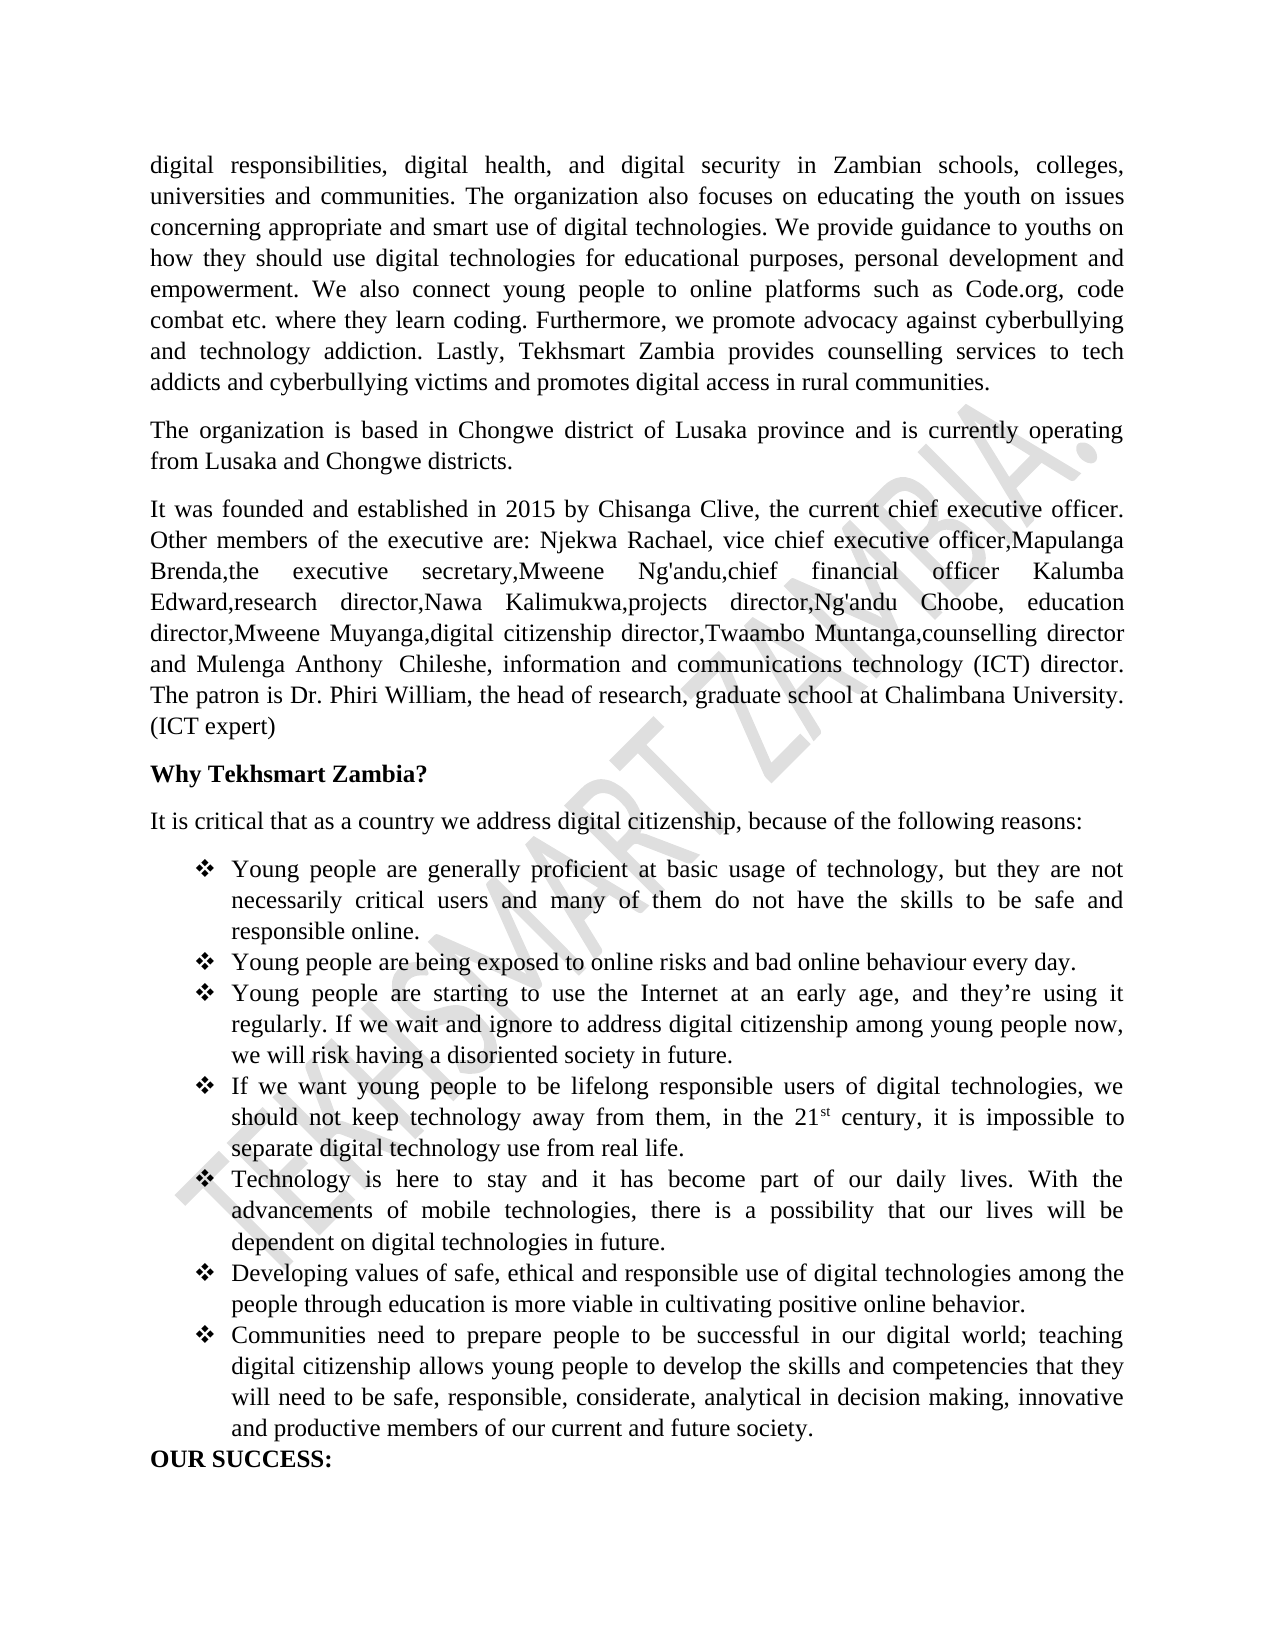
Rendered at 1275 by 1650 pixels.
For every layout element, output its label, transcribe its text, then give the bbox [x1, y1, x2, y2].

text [150, 150, 1125, 396]
list If we want young people to be lifelong responsible users of digital technologies, we should not keep technology away from them, in the 21st century, it is impossible to separate digital technology use from real life. [194, 1071, 1125, 1162]
list Young people are generally proficient at basic usage of technology, but they are not necessarily critical users and many of them do not have the skills to be safe and responsible online. [194, 854, 1125, 945]
list Technology is here to stay and it has become part of our daily lives. With the advancements of mobile technologies, there is a possibility that our lives will be dependent on digital technologies in future. [194, 1164, 1125, 1255]
list Young people are being exposed to online risks and bad online behaviour every day. [194, 947, 1125, 976]
text Why Tekhsmart Zambia? [150, 759, 1125, 787]
list Communities need to prepare people to be successful in our digital world; teaching digital citizenship allows young people to develop the skills and competencies that they will need to be safe, responsible, considerate, analytical in decision making, innovative and productive members of our current and future society. [194, 1320, 1125, 1442]
text OUR SUCCESS: [150, 1444, 1125, 1473]
text The organization is based in Chongwe district of Lusaka province and is currently operating from Lusaka and Chongwe districts. [150, 415, 1125, 475]
text It was founded and established in 2015 by Chisanga Clive, the current chief executive officer. Other members of the executive are: Njekwa Rachael, vice chief executive officer,Mapulanga Brenda,the executive secretary,Mweene Ng'andu,chief financial officer Kalumba Edward,research director,Nawa Kalimukwa,projects director,Ng'andu Choobe, education director,Mweene Muyanga,digital citizenship director,Twaambo Muntanga,counselling director and Mulenga Anthony Chileshe, information and communications technology (ICT) director. The patron is Dr. Phiri William, the head of research, graduate school at Chalimbana University.(ICT expert) [150, 494, 1125, 740]
text It is critical that as a country we address digital citizenship, because of the following reasons: [150, 806, 1125, 835]
list Young people are starting to use the Internet at an early age, and they’re using it regularly. If we wait and ignore to address digital citizenship among young people now, we will risk having a disoriented society in future. [194, 978, 1125, 1069]
list Developing values of safe, ethical and responsible use of digital technologies among the people through education is more viable in cultivating positive online behavior. [194, 1258, 1125, 1317]
